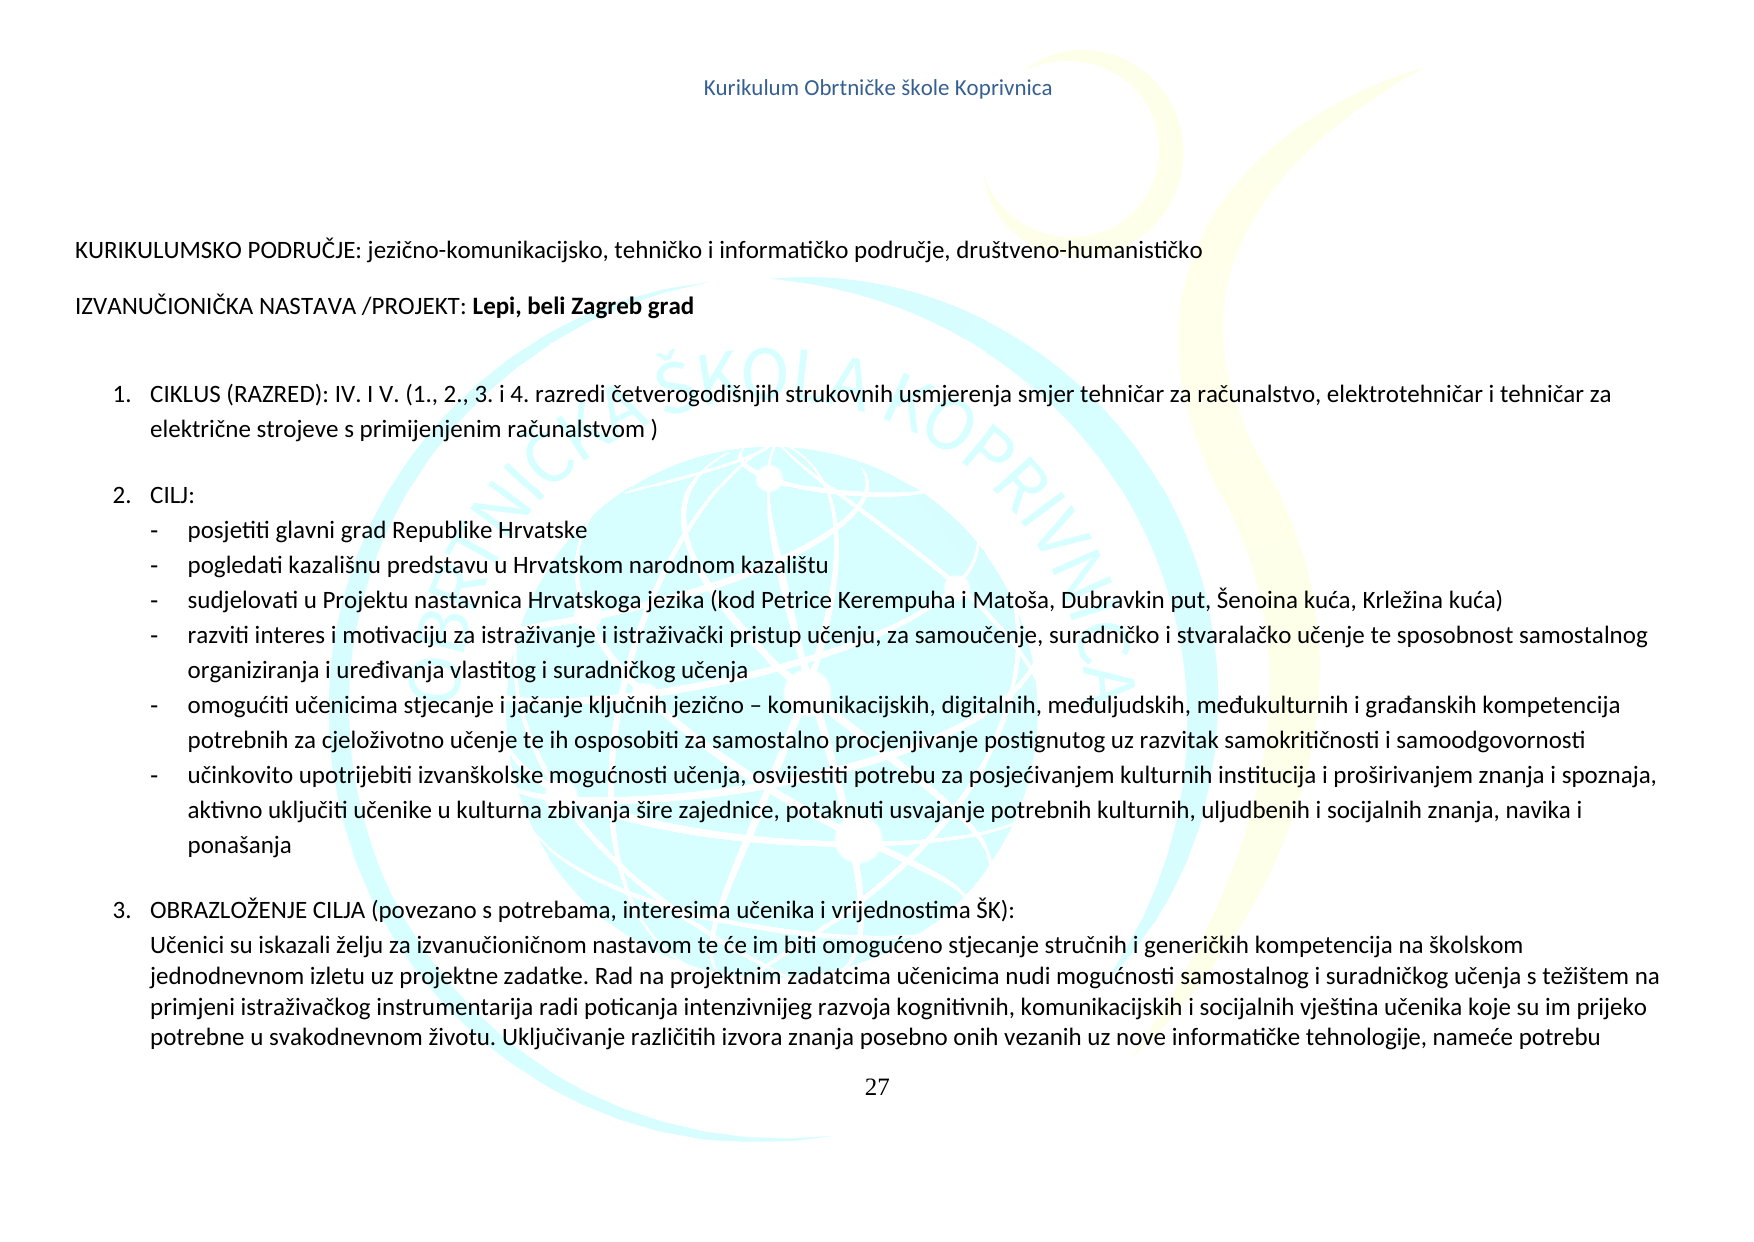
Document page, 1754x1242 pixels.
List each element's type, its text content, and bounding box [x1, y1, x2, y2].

list OBRAZLOŽENJE CILJA (povezano s potrebama, interesima učenika i vrijednostima ŠK): [112, 894, 1679, 925]
list omogućiti učenicima stjecanje i jačanje ključnih jezično – komunikacijskih, digitalnih, međuljudskih, međukulturnih i građanskih kompetencija potrebnih za cjeloživotno učenje te ih osposobiti za samostalno procjenjivanje postignutog uz razvitak samokritičnosti i samoodgovornosti [150, 689, 1679, 754]
list učinkovito upotrijebiti izvanškolske mogućnosti učenja, osvijestiti potrebu za posjećivanjem kulturnih institucija i proširivanjem znanja i spoznaja, aktivno uključiti učenike u kulturna zbivanja šire zajednice, potaknuti usvajanje potrebnih kulturnih, uljudbenih i socijalnih znanja, navika i ponašanja [150, 759, 1679, 859]
text IZVANUČIONIČKA NASTAVA /PROJEKT: Lepi, beli Zagreb grad [75, 291, 1679, 321]
text KURIKULUMSKO PODRUČJE: jezično-komunikacijsko, tehničko i informatičko područje, društveno-humanističko [75, 235, 1679, 265]
list sudjelovati u Projektu nastavnica Hrvatskoga jezika (kod Petrice Kerempuha i Matoša, Dubravkin put, Šenoina kuća, Krležina kuća) [150, 584, 1679, 614]
list pogledati kazališnu predstavu u Hrvatskom narodnom kazalištu [150, 549, 1679, 579]
list CIKLUS (RAZRED): IV. I V. (1., 2., 3. i 4. razredi četverogodišnjih strukovnih usmjerenja smjer tehničar za računalstvo, elektrotehničar i tehničar za električne strojeve s primijenjenim računalstvom ) [112, 378, 1679, 444]
list CILJ: [112, 479, 1679, 509]
list posjetiti glavni grad Republike Hrvatske [150, 514, 1679, 544]
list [150, 929, 1679, 1052]
list razviti interes i motivaciju za istraživanje i istraživački pristup učenju, za samoučenje, suradničko i stvaralačko učenje te sposobnost samostalnog organiziranja i uređivanja vlastitog i suradničkog učenja [150, 619, 1679, 684]
